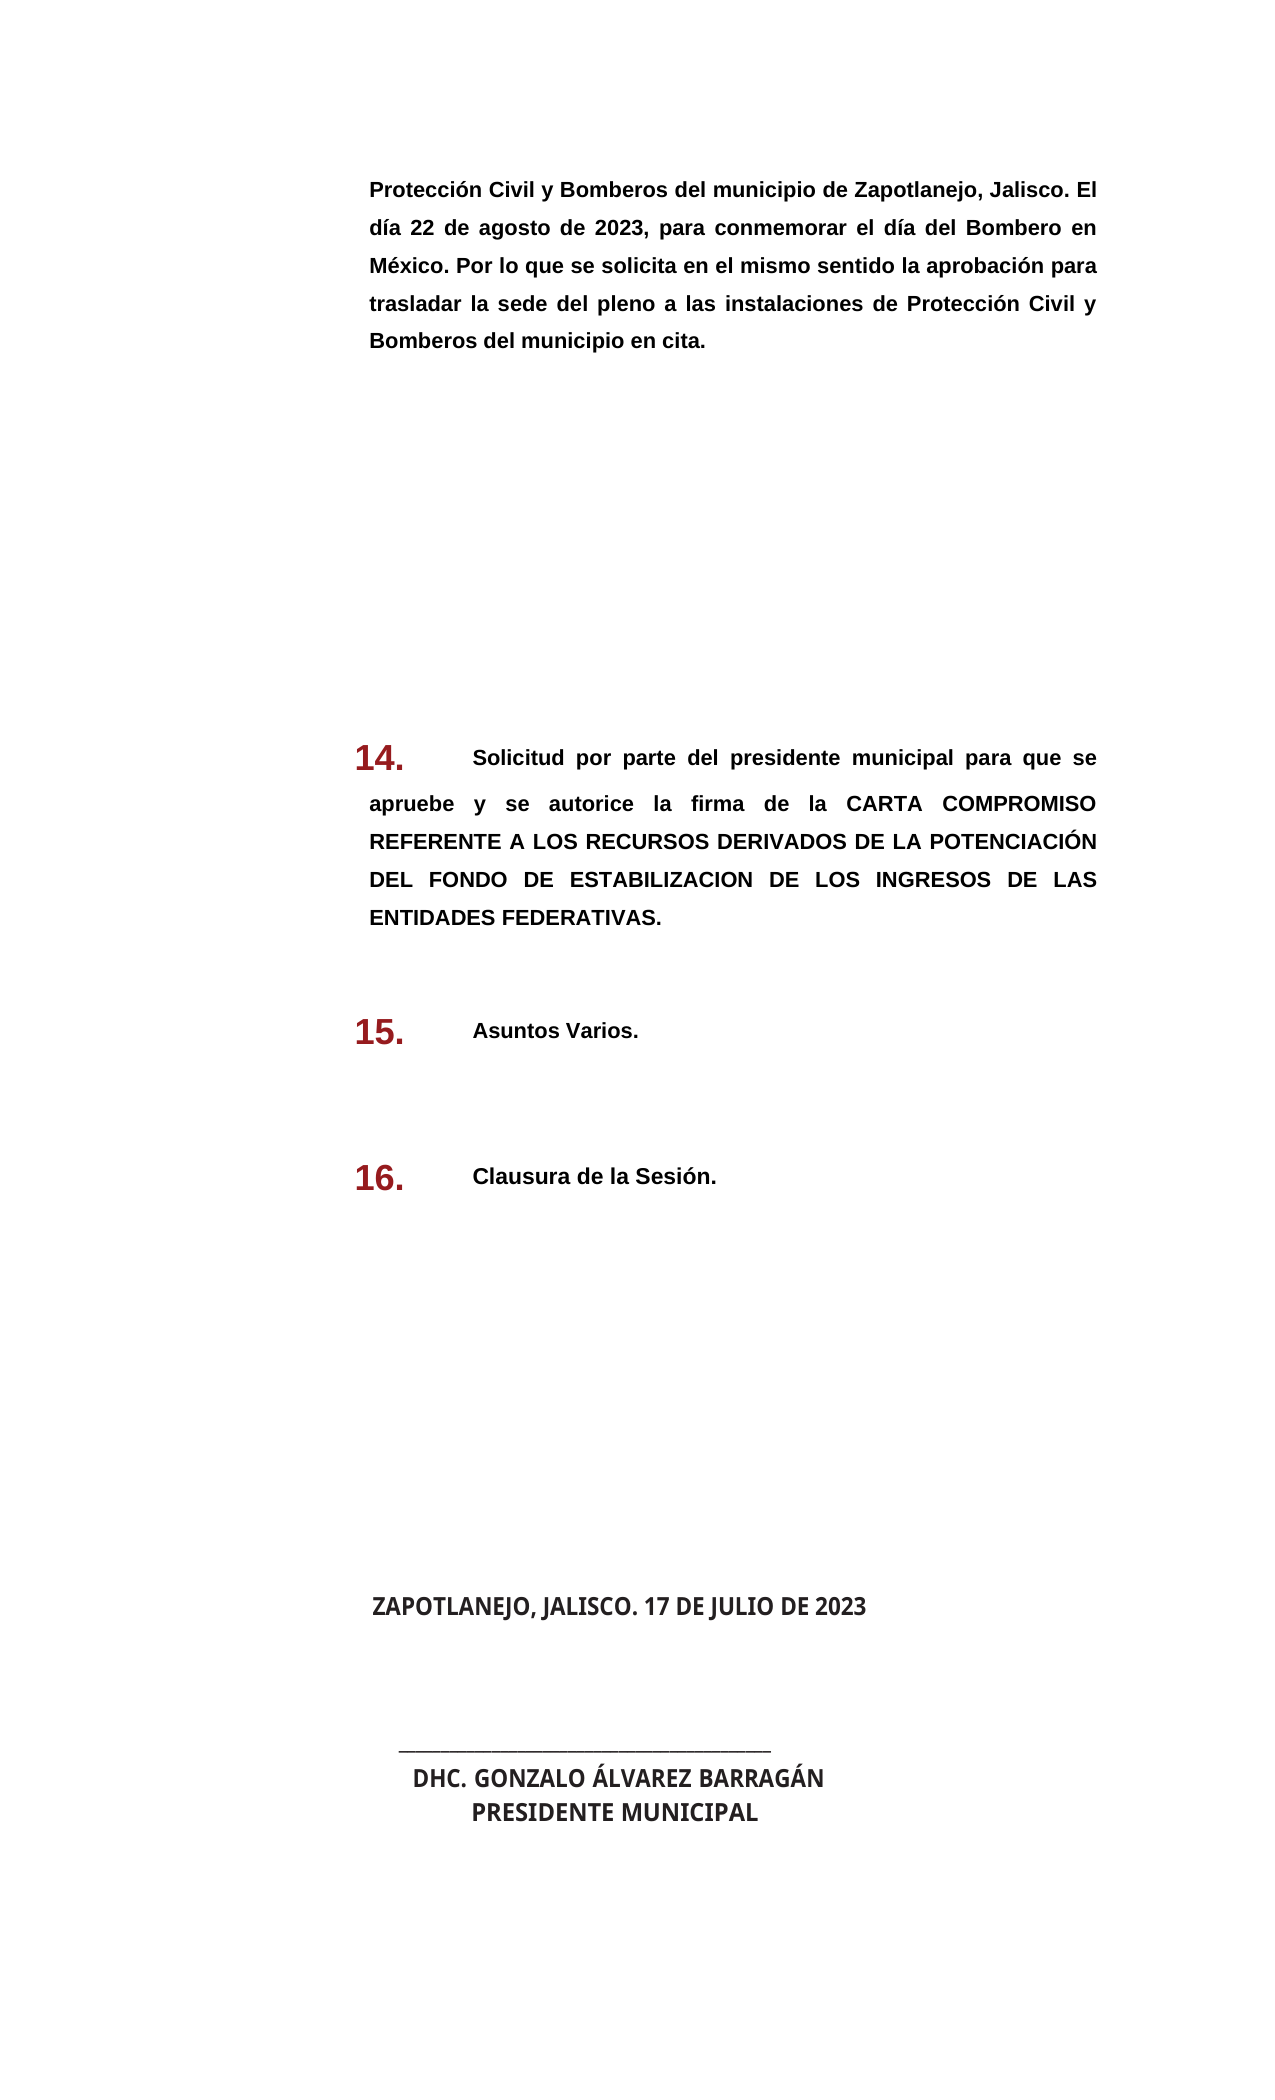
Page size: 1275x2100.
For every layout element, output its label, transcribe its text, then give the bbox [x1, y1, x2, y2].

text ____________________________________________ [325, 1724, 914, 1756]
text DHC. GONZALO ÁLVAREZ BARRAGÁN [412, 1761, 914, 1794]
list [354, 177, 1098, 354]
list Solicitud por parte del presidente municipal para que se apruebe y se autorice la firma de la CARTA COMPROMISO REFERENTE A LOS RECURSOS DERIVADOS DE LA POTENCIACIÓN DEL FONDO DE ESTABILIZACION DE LOS INGRESOS DE LAS ENTIDADES FEDERATIVAS. [354, 707, 1098, 930]
text ZAPOTLANEJO, JALISCO. 17 DE JULIO DE 2023 [325, 1589, 914, 1623]
list Asuntos Varios. [354, 980, 1098, 1052]
text PRESIDENTE MUNICIPAL [412, 1794, 914, 1829]
list Clausura de la Sesión. [354, 1126, 1098, 1198]
